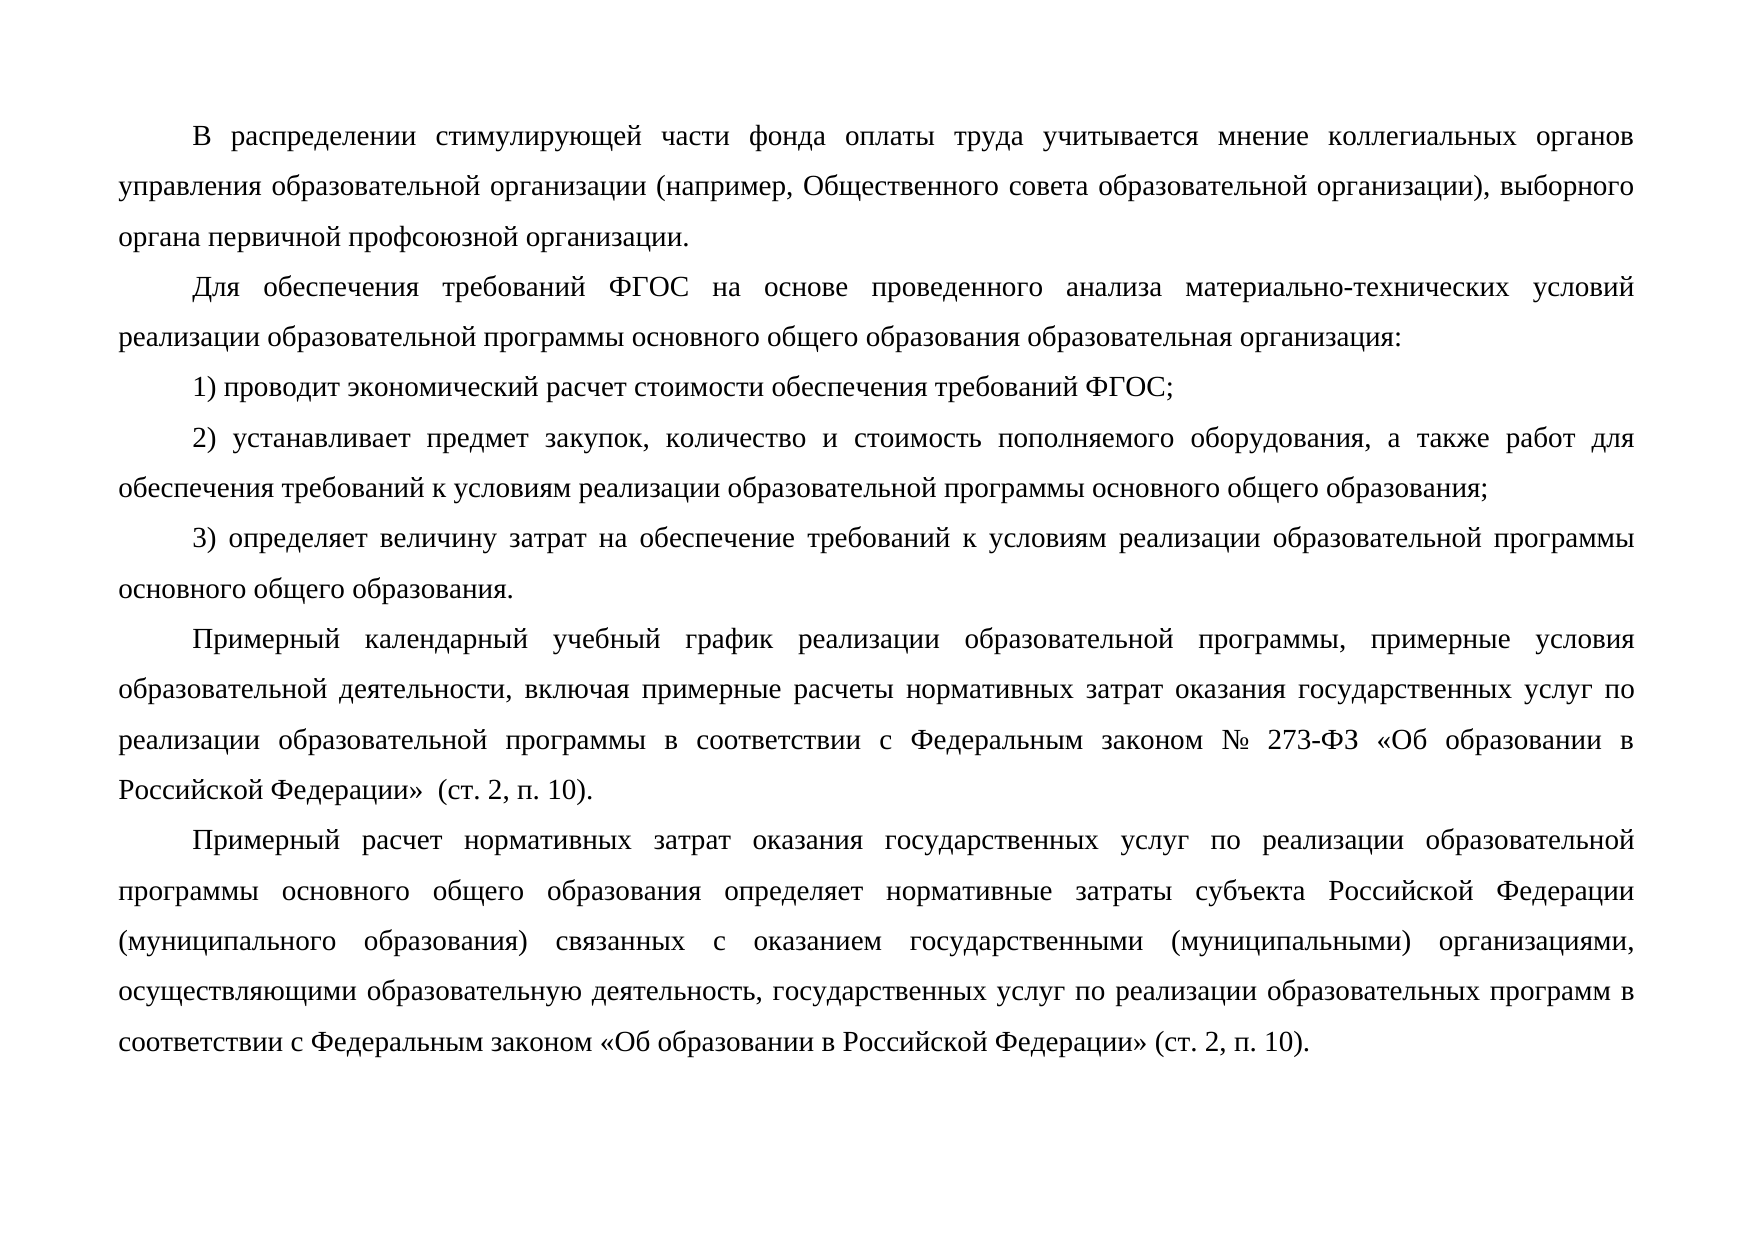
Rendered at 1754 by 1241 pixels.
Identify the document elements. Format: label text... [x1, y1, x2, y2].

text Примерный календарный учебный график реализации образовательной программы, примерные условия образовательной деятельности, включая примерные расчеты нормативных затрат оказания государственных услуг по реализации образовательной программы в соответствии с Федеральным законом № 273-ФЗ «Об образовании в Российской Федерации» (ст. 2, п. 10). [118, 621, 1636, 806]
text 2) устанавливает предмет закупок, количество и стоимость пополняемого оборудования, а также работ для обеспечения требований к условиям реализации образовательной программы основного общего образования; [118, 420, 1636, 504]
text Для обеспечения требований ФГОС на основе проведенного анализа материально-технических условий реализации образовательной программы основного общего образования образовательная организация: [118, 269, 1636, 353]
text 1) проводит экономический расчет стоимости обеспечения требований ФГОС; [118, 369, 1636, 403]
text В распределении стимулирующей части фонда оплаты труда учитывается мнение коллегиальных органов управления образовательной организации (например, Общественного совета образовательной организации), выборного органа первичной профсоюзной организации. [118, 118, 1636, 252]
text 3) определяет величину затрат на обеспечение требований к условиям реализации образовательной программы основного общего образования. [118, 521, 1636, 604]
text Примерный расчет нормативных затрат оказания государственных услуг по реализации образовательной программы основного общего образования определяет нормативные затраты субъекта Российской Федерации (муниципального образования) связанных с оказанием государственными (муниципальными) организациями, осуществляющими образовательную деятельность, государственных услуг по реализации образовательных программ в соответствии с Федеральным законом «Об образовании в Российской Федерации» (ст. 2, п. 10). [118, 822, 1636, 1057]
